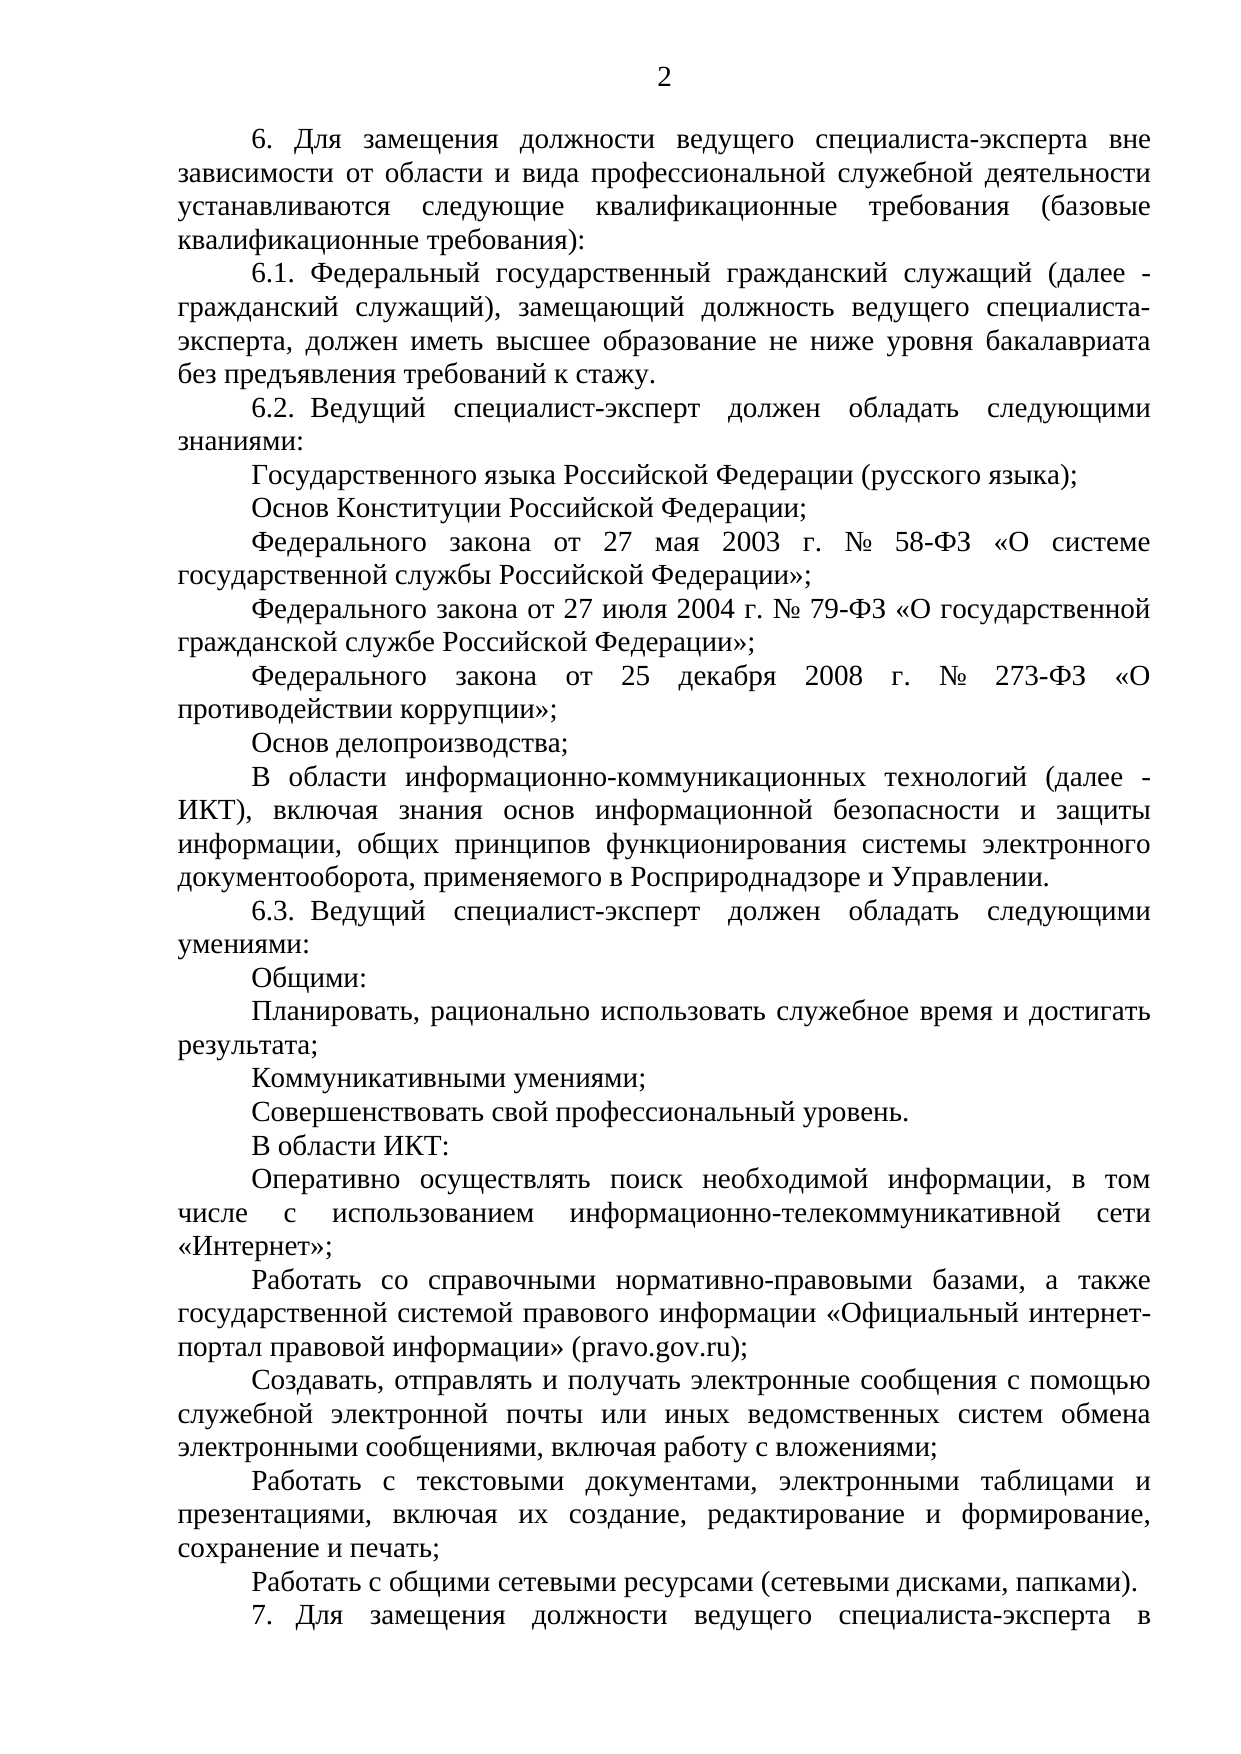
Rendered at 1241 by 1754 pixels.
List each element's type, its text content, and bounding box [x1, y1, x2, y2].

text Основ Конституции Российской Федерации; [177, 490, 1152, 524]
text В области информационно-коммуникационных технологий (далее - ИКТ), включая знания основ информационной безопасности и защиты информации, общих принципов функционирования системы электронного документооборота, применяемого в Росприроднадзоре и Управлении. [177, 759, 1152, 893]
text Федерального закона от 27 июля . № 79-ФЗ «О государственной гражданской службе Российской Федерации»; [177, 591, 1152, 658]
text Коммуникативными умениями; [177, 1061, 1152, 1094]
text Государственного языка Российской Федерации (русского языка); [177, 457, 1152, 490]
text Работать со справочными нормативно-правовыми базами, а также государственной системой правового информации «Официальный интернет-портал правовой информации» (pravo.gov.ru); [177, 1262, 1152, 1362]
text Работать с текстовыми документами, электронными таблицами и презентациями, включая их создание, редактирование и формирование, сохранение и печать; [177, 1463, 1152, 1564]
text 6.2. Ведущий специалист-эксперт должен обладать следующими знаниями: [177, 390, 1152, 457]
text В области ИКТ: [177, 1128, 1152, 1161]
text 6. Для замещения должности ведущего специалиста-эксперта вне зависимости от области и вида профессиональной служебной деятельности устанавливаются следующие квалификационные требования (базовые квалификационные требования): [177, 121, 1152, 256]
text Совершенствовать свой профессиональный уровень. [177, 1094, 1152, 1128]
text Планировать, рационально использовать служебное время и достигать результата; [177, 993, 1152, 1061]
text Федерального закона от 27 мая . № 58-ФЗ «О системе государственной службы Российской Федерации»; [177, 524, 1152, 591]
text Федерального закона от 25 декабря . № 273-ФЗ «О противодействии коррупции»; [177, 658, 1152, 725]
text Работать с общими сетевыми ресурсами (сетевыми дисками, папками). [177, 1564, 1152, 1597]
text Основ делопроизводства; [177, 725, 1152, 759]
text 6.1. Федеральный государственный гражданский служащий (далее -гражданский служащий), замещающий должность ведущего специалиста-эксперта, должен иметь высшее образование не ниже уровня бакалавриата без предъявления требований к стажу. [177, 256, 1152, 390]
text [177, 1597, 1152, 1631]
text Оперативно осуществлять поиск необходимой информации, в том числе с использованием информационно-телекоммуникативной сети «Интернет»; [177, 1161, 1152, 1262]
text Создавать, отправлять и получать электронные сообщения с помощью служебной электронной почты или иных ведомственных систем обмена электронными сообщениями, включая работу с вложениями; [177, 1362, 1152, 1463]
text 6.3. Ведущий специалист-эксперт должен обладать следующими умениями: [177, 893, 1152, 960]
text Общими: [177, 960, 1152, 993]
